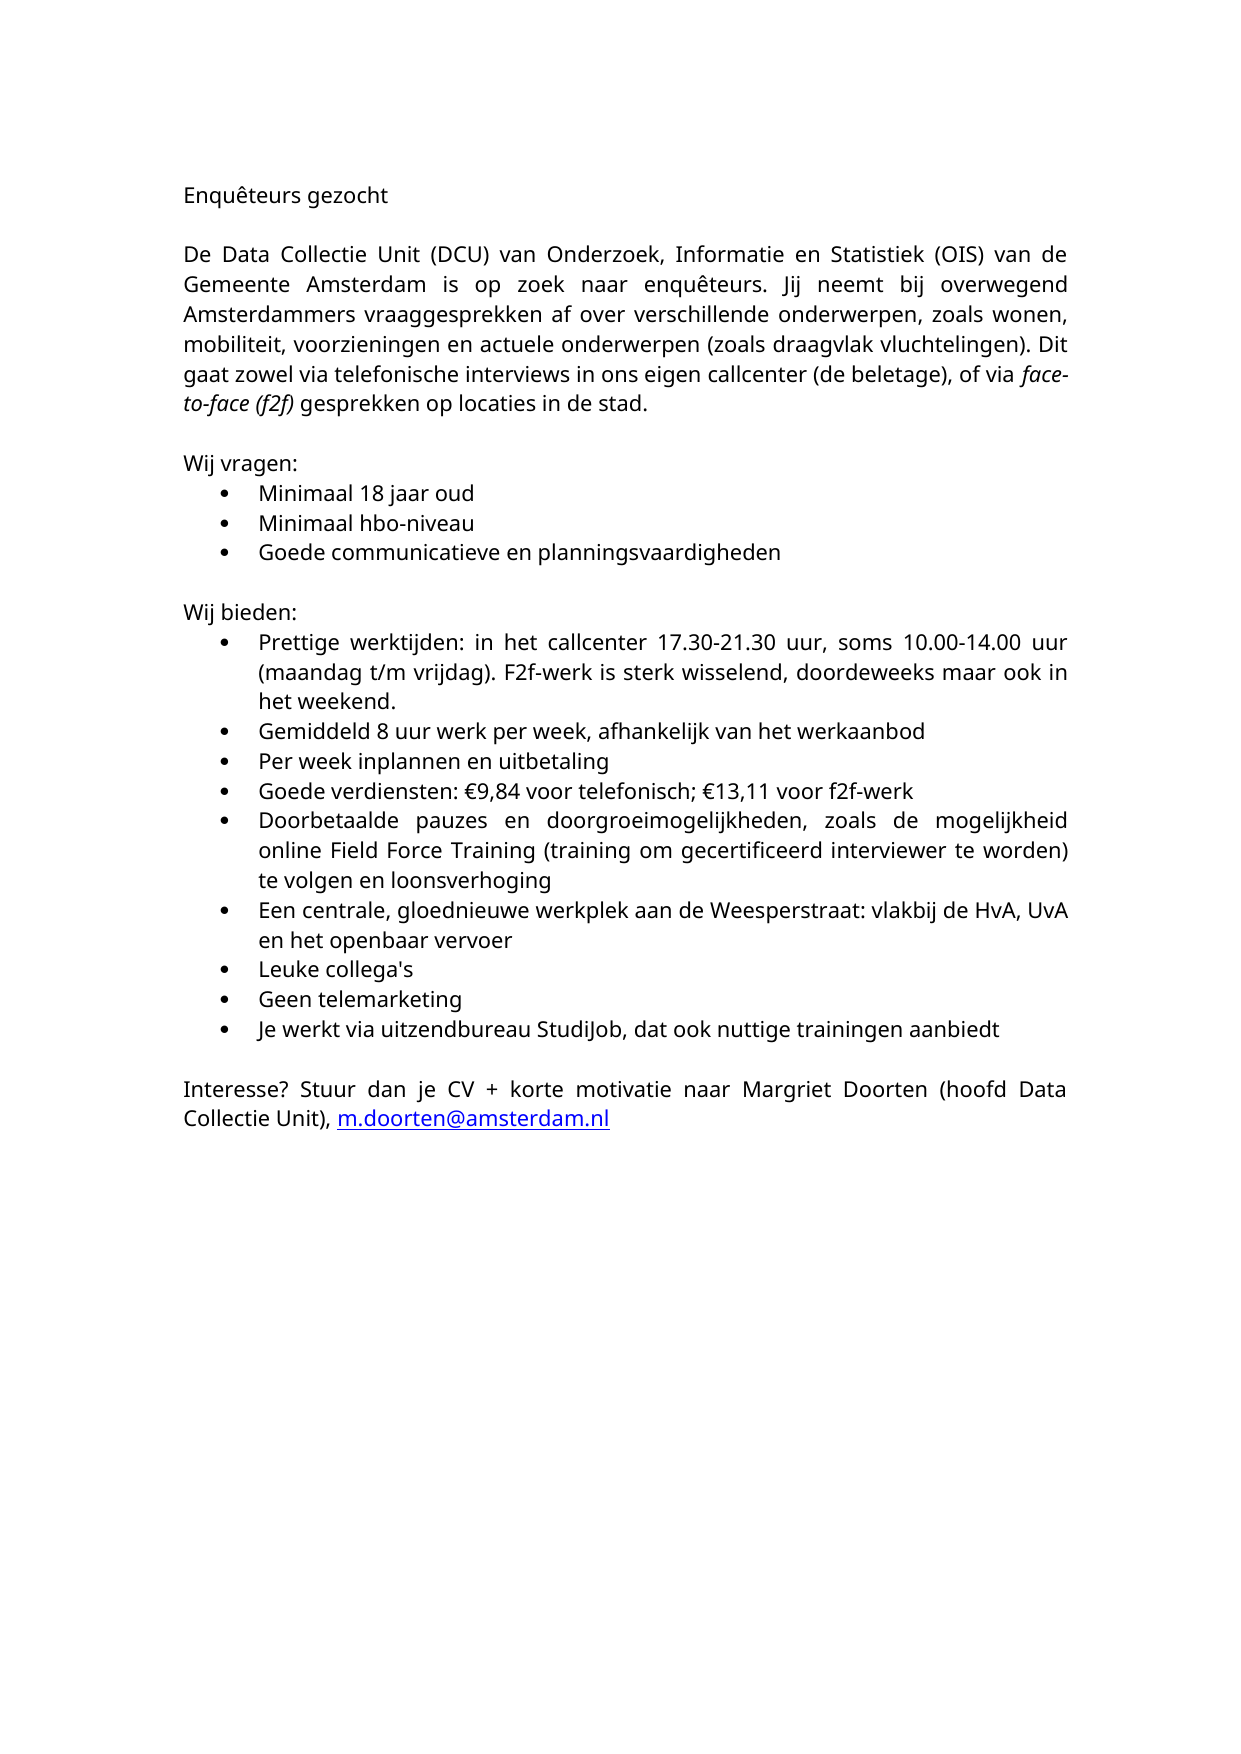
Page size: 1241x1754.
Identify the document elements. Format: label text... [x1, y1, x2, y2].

text Wij vragen: [183, 448, 1069, 478]
list Een centrale, gloednieuwe werkplek aan de Weesperstraat: vlakbij de HvA, UvA en het openbaar vervoer [221, 895, 1069, 954]
list Je werkt via uitzendbureau StudiJob, dat ook nuttige trainingen aanbiedt [221, 1014, 1069, 1044]
list Minimaal hbo-niveau [221, 507, 1069, 537]
list Per week inplannen en uitbetaling [221, 746, 1069, 776]
list Minimaal 18 jaar oud [221, 478, 1069, 507]
text Wij bieden: [183, 597, 1069, 627]
text Enquêteurs gezocht [183, 180, 1069, 209]
list Gemiddeld 8 uur werk per week, afhankelijk van het werkaanbod [221, 716, 1069, 746]
text De Data Collectie Unit (DCU) van Onderzoek, Informatie en Statistiek (OIS) van de Gemeente Amsterdam is op zoek naar enquêteurs. Jij neemt bij overwegend Amsterdammers vraaggesprekken af over verschillende onderwerpen, zoals wonen, mobiliteit, voorzieningen en actuele onderwerpen (zoals draagvlak vluchtelingen). Dit gaat zowel via telefonische interviews in ons eigen callcenter (de beletage), of via face-to-face (f2f) gesprekken op locaties in de stad. [183, 239, 1069, 418]
list Prettige werktijden: in het callcenter 17.30-21.30 uur, soms 10.00-14.00 uur (maandag t/m vrijdag). F2f-werk is sterk wisselend, doordeweeks maar ook in het weekend. [221, 627, 1069, 716]
list Goede verdiensten: €9,84 voor telefonisch; €13,11 voor f2f-werk [221, 776, 1069, 805]
list Goede communicatieve en planningsvaardigheden [221, 537, 1069, 567]
text Interesse? Stuur dan je CV + korte motivatie naar Margriet Doorten (hoofd Data Collectie Unit), m.doorten@amsterdam.nl [183, 1073, 1069, 1133]
list Doorbetaalde pauzes en doorgroeimogelijkheden, zoals de mogelijkheid online Field Force Training (training om gecertificeerd interviewer te worden) te volgen en loonsverhoging [221, 805, 1069, 895]
list Geen telemarketing [221, 984, 1069, 1014]
list Leuke collega's [221, 954, 1069, 984]
